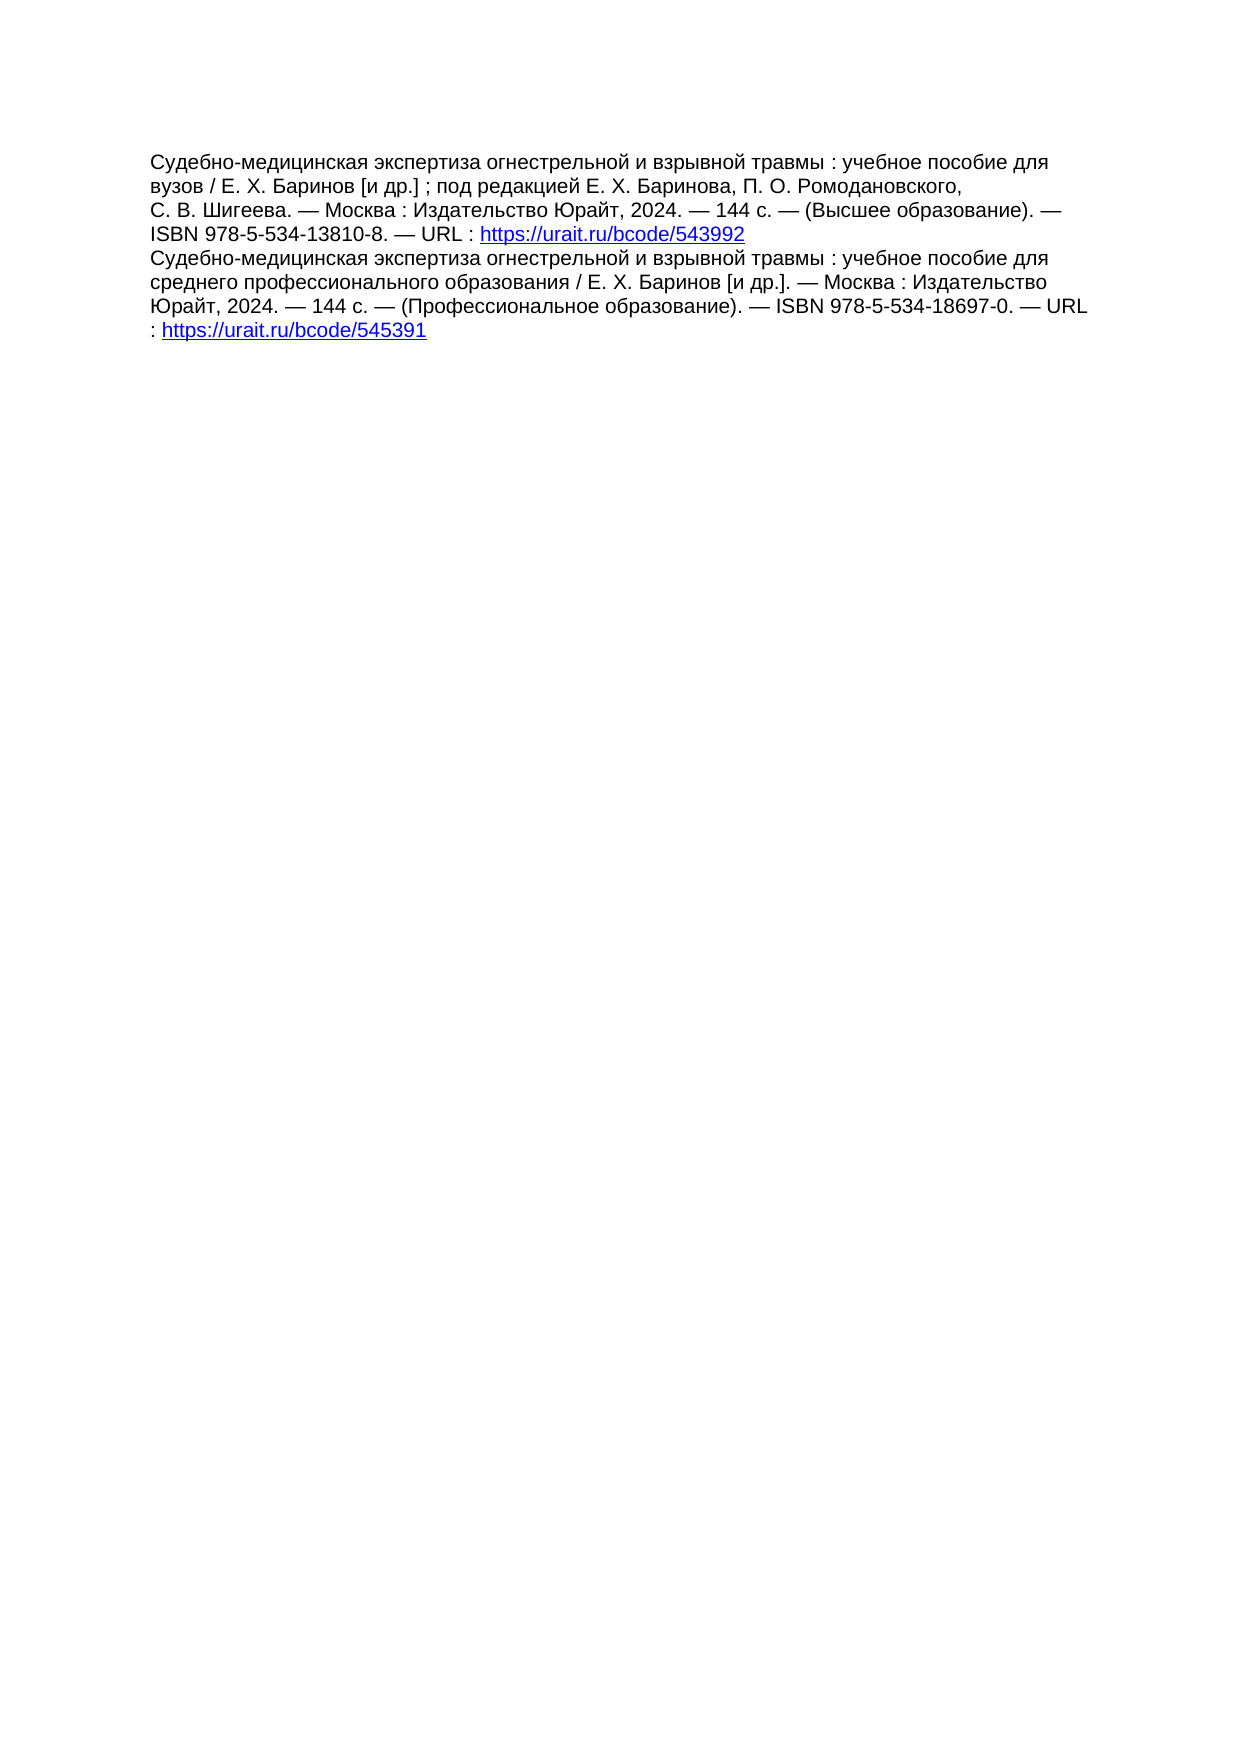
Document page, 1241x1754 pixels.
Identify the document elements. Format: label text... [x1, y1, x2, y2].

text Судебно-медицинская экспертиза огнестрельной и взрывной травмы : учебное пособие для среднего профессионального образования / Е. Х. Баринов [и др.]. — Москва : Издательство Юрайт, 2024. — 144 с. — (Профессиональное образование). — ISBN 978-5-534-18697-0. — URL : https://urait.ru/bcode/545391 [150, 246, 1090, 342]
text Судебно-медицинская экспертиза огнестрельной и взрывной травмы : учебное пособие для вузов / Е. Х. Баринов [и др.] ; под редакцией Е. Х. Баринова, П. О. Ромодановского, С. В. Шигеева. — Москва : Издательство Юрайт, 2024. — 144 с. — (Высшее образование). — ISBN 978-5-534-13810-8. — URL : https://urait.ru/bcode/543992 [150, 150, 1090, 246]
